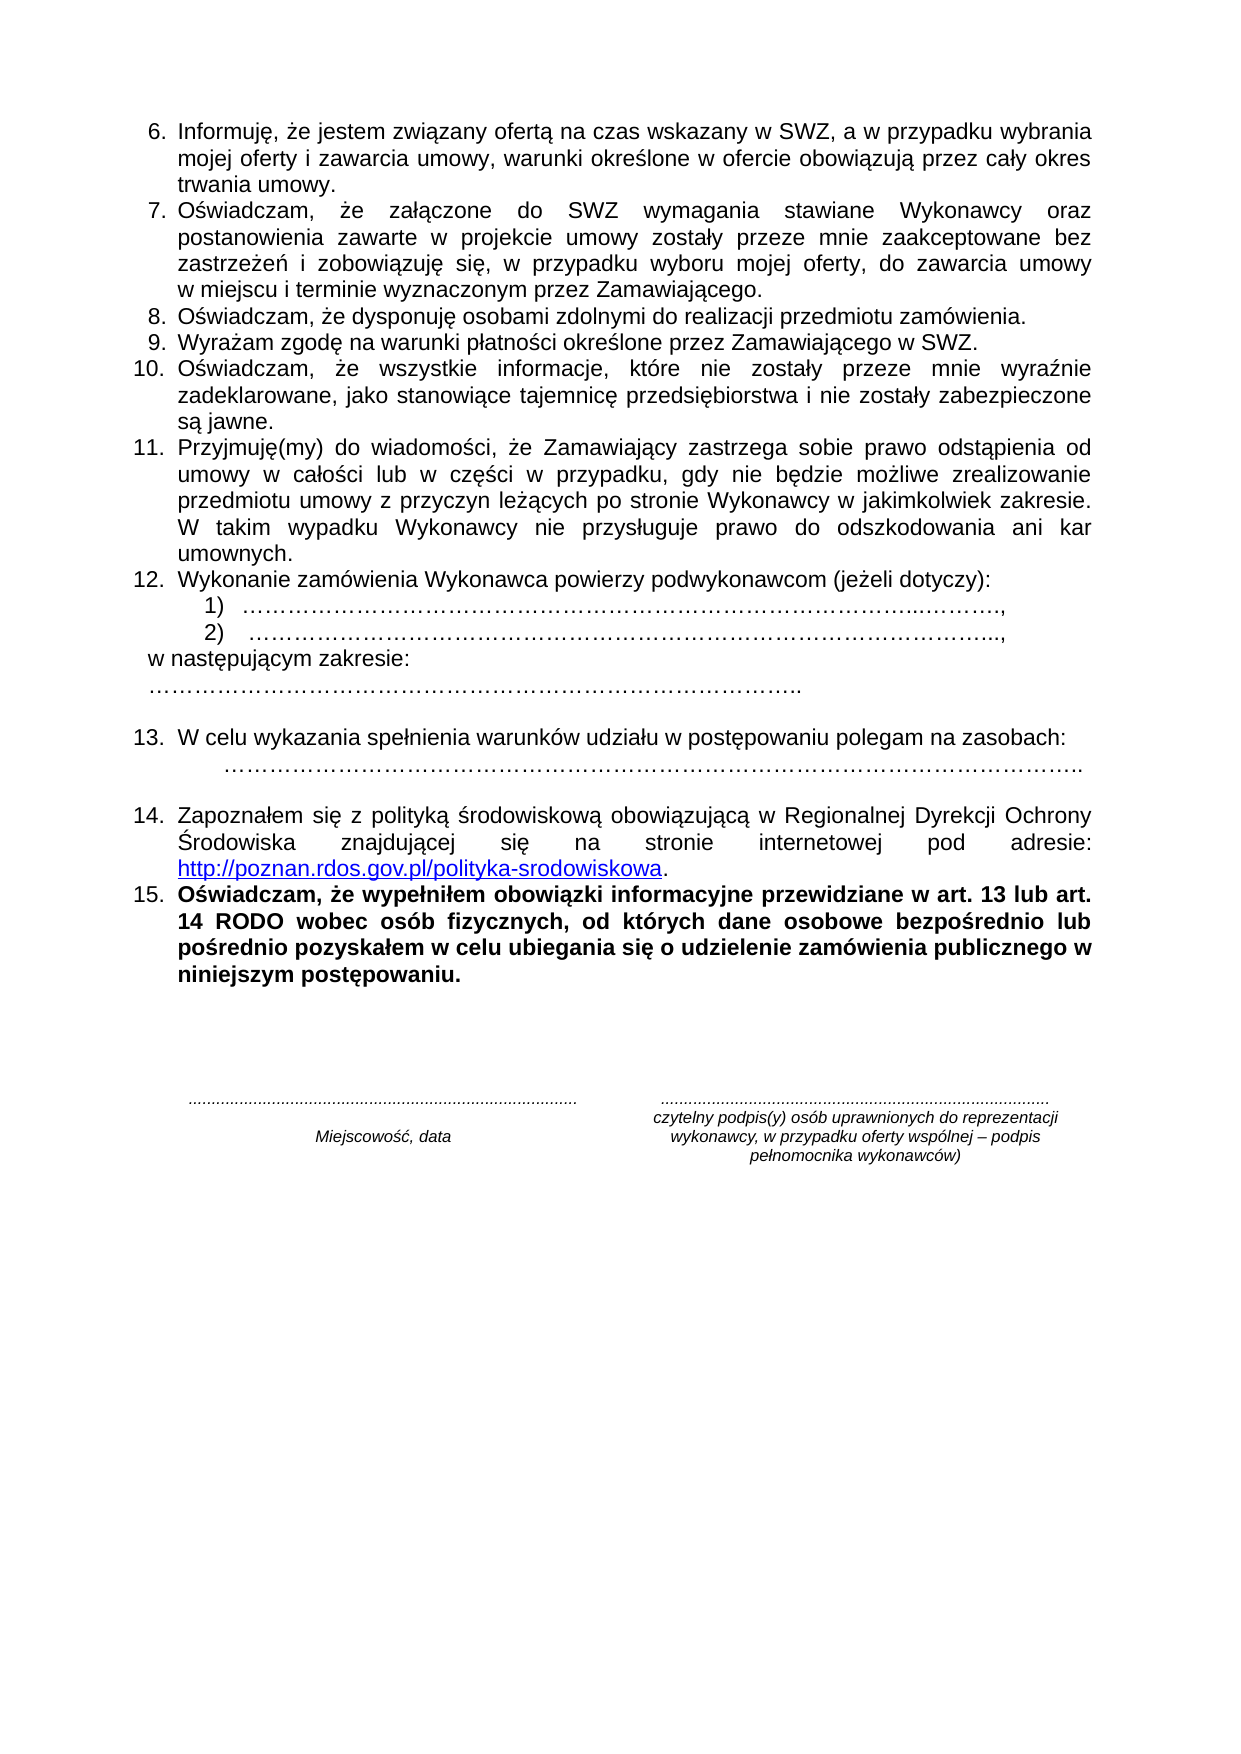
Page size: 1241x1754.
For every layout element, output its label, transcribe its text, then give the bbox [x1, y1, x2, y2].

text ………………………………………………………………………………………………….. [223, 751, 1092, 777]
list Przyjmuję(my) do wiadomości, że Zamawiający zastrzega sobie prawo odstąpienia od umowy w całości lub w części w przypadku, gdy nie będzie możliwe zrealizowanie przedmiotu umowy z przyczyn leżących po stronie Wykonawcy w jakimkolwiek zakresie. W takim wypadku Wykonawcy nie przysługuje prawo do odszkodowania ani kar umownych. [133, 434, 1092, 566]
list Zapoznałem się z polityką środowiskową obowiązującą w Regionalnej Dyrekcji Ochrony Środowiska znajdującej się na stronie internetowej pod adresie: http://poznan.rdos.gov.pl/polityka-srodowiskowa. [133, 802, 1092, 881]
table_header .................................................................................... Miejscowość, data [148, 1089, 620, 1165]
list Oświadczam, że wszystkie informacje, które nie zostały przeze mnie wyraźnie zadeklarowane, jako stanowiące tajemnicę przedsiębiorstwa i nie zostały zabezpieczone są jawne. [133, 355, 1092, 434]
list Oświadczam, że dysponuję osobami zdolnymi do realizacji przedmiotu zamówienia. [148, 303, 1092, 329]
table_header .................................................................................... czytelny podpis(y) osób uprawnionych do reprezentacji wykonawcy, w przypadku oferty wspólnej – podpis pełnomocnika wykonawców) [620, 1089, 1092, 1165]
list Oświadczam, że wypełniłem obowiązki informacyjne przewidziane w art. 13 lub art. 14 RODO wobec osób fizycznych, od których dane osobowe bezpośrednio lub pośrednio pozyskałem w celu ubiegania się o udzielenie zamówienia publicznego w niniejszym postępowaniu. [133, 881, 1092, 987]
text w następującym zakresie: [148, 645, 1092, 672]
list Oświadczam, że załączone do SWZ wymagania stawiane Wykonawcy oraz postanowienia zawarte w projekcie umowy zostały przeze mnie zaakceptowane bez zastrzeżeń i zobowiązuję się, w przypadku wyboru mojej oferty, do zawarcia umowy w miejscu i terminie wyznaczonym przez Zamawiającego. [148, 197, 1092, 303]
text ………………………………………………………………………….. [148, 672, 1092, 698]
list W celu wykazania spełnienia warunków udziału w postępowaniu polegam na zasobach: [133, 724, 1092, 751]
list Wyrażam zgodę na warunki płatności określone przez Zamawiającego w SWZ. [148, 329, 1092, 355]
list Wykonanie zamówienia Wykonawca powierzy podwykonawcom (jeżeli dotyczy): [133, 566, 1092, 592]
list ……………………………………………………………………………………..., [204, 619, 1092, 645]
list Informuję, że jestem związany ofertą na czas wskazany w SWZ, a w przypadku wybrania mojej oferty i zawarcia umowy, warunki określone w ofercie obowiązują przez cały okres trwania umowy. [148, 118, 1092, 197]
list ……………………………………………………………………………...………., [204, 592, 1092, 619]
